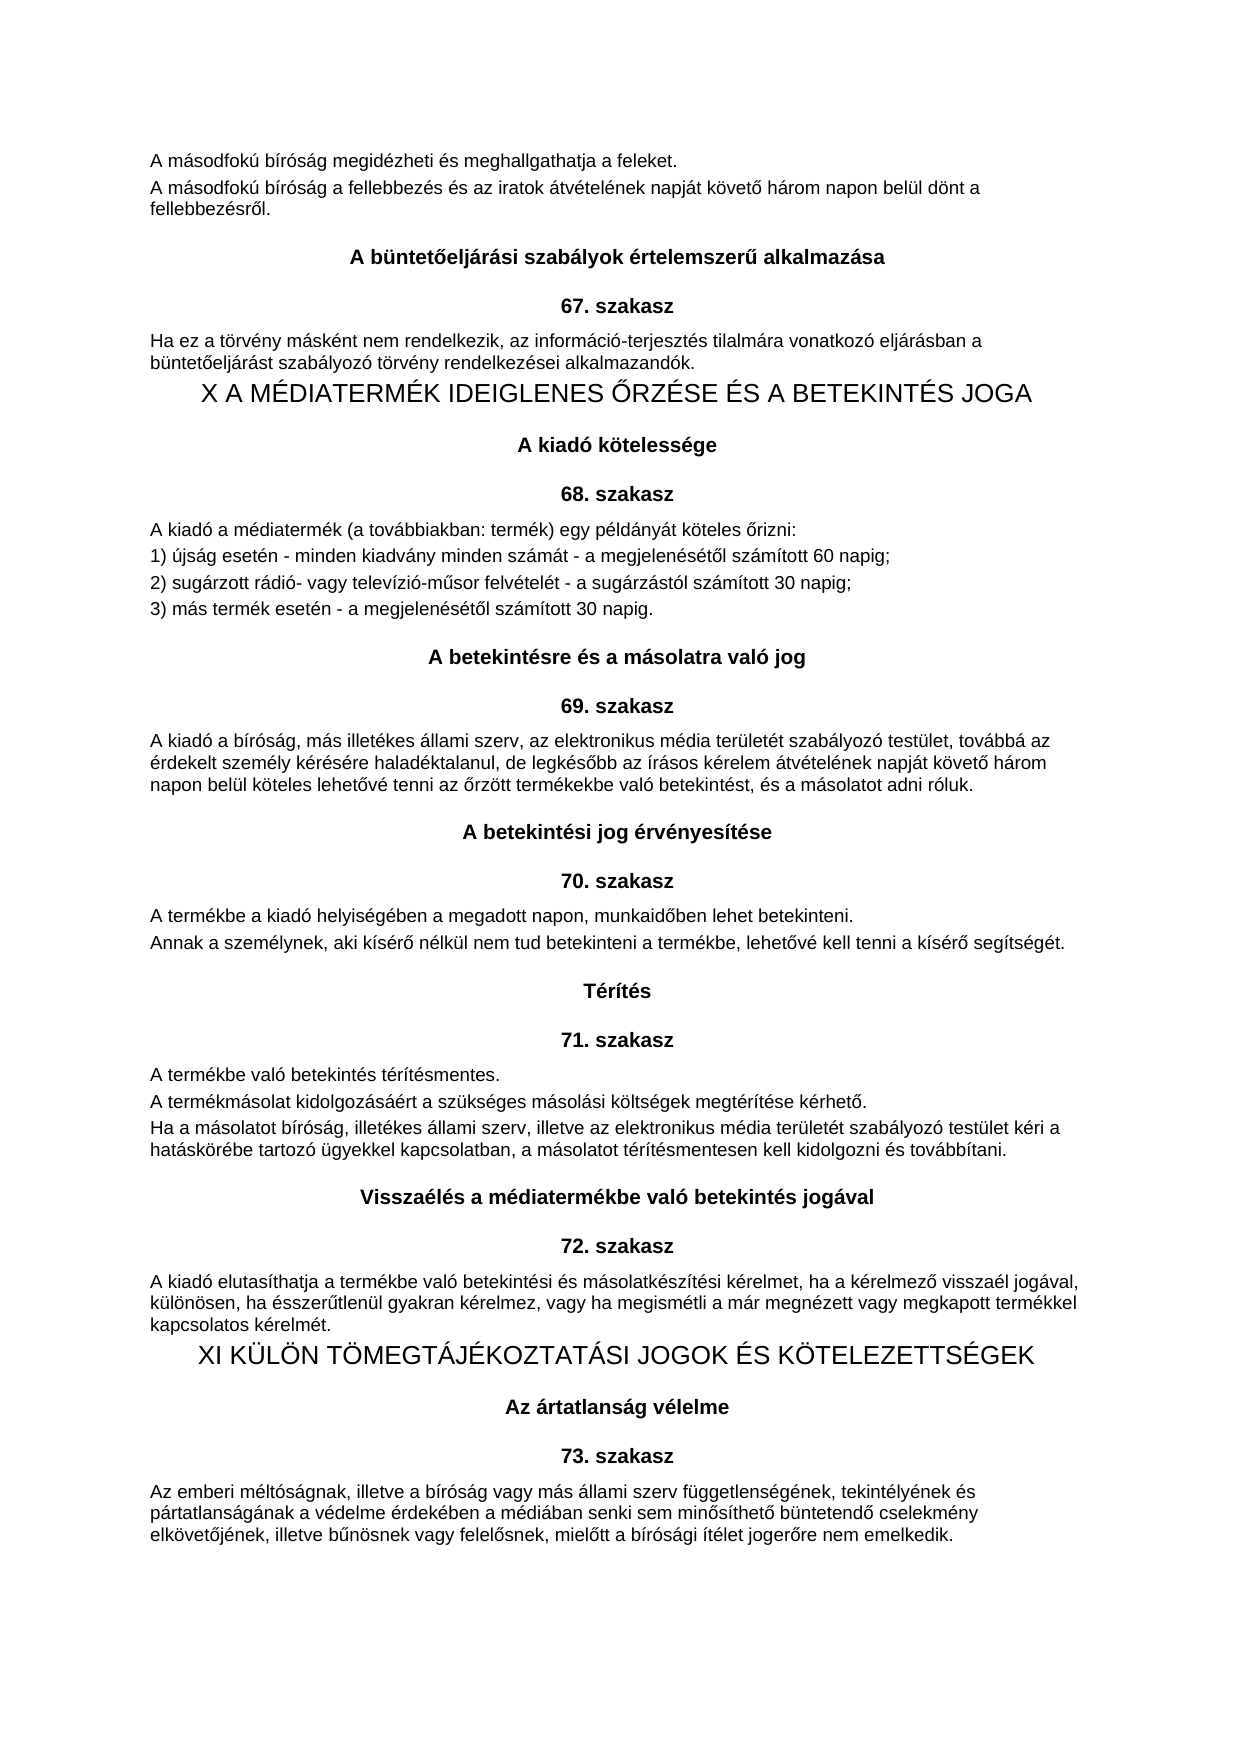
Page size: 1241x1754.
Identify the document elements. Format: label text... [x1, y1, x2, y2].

text 73. szakasz [150, 1444, 1090, 1468]
text A termékbe való betekintés térítésmentes. [150, 1064, 1090, 1085]
text 67. szakasz [150, 294, 1090, 318]
text Az ártatlanság vélelme [150, 1395, 1090, 1419]
text A termékbe a kiadó helyiségében a megadott napon, munkaidőben lehet betekinteni. [150, 905, 1090, 927]
text 1) újság esetén - minden kiadvány minden számát - a megjelenésétől számított 60 napig; [150, 545, 1090, 567]
text Az emberi méltóságnak, illetve a bíróság vagy más állami szerv függetlenségének, tekintélyének és pártatlanságának a védelme érdekében a médiában senki sem minősíthető büntetendő cselekmény elkövetőjének, illetve bűnösnek vagy felelősnek, mielőtt a bírósági ítélet jogerőre nem emelkedik. [150, 1481, 1090, 1545]
text A másodfokú bíróság a fellebbezés és az iratok átvételének napját követő három napon belül dönt a fellebbezésről. [150, 177, 1090, 220]
text XI KÜLÖN TÖMEGTÁJÉKOZTATÁSI JOGOK ÉS KÖTELEZETTSÉGEK [150, 1340, 1090, 1370]
text 3) más termék esetén - a megjelenésétől számított 30 napig. [150, 598, 1090, 620]
text 2) sugárzott rádió- vagy televízió-műsor felvételét - a sugárzástól számított 30 napig; [150, 572, 1090, 593]
text A kiadó a médiatermék (a továbbiakban: termék) egy példányát köteles őrizni: [150, 518, 1090, 540]
text A betekintési jog érvényesítése [150, 820, 1090, 844]
text A kiadó elutasíthatja a termékbe való betekintési és másolatkészítési kérelmet, ha a kérelmező visszaél jogával, különösen, ha ésszerűtlenül gyakran kérelmez, vagy ha megismétli a már megnézett vagy megkapott termékkel kapcsolatos kérelmét. [150, 1271, 1090, 1335]
text Visszaélés a médiatermékbe való betekintés jogával [150, 1185, 1090, 1209]
text 68. szakasz [150, 482, 1090, 506]
text 70. szakasz [150, 869, 1090, 893]
text Ha a másolatot bíróság, illetékes állami szerv, illetve az elektronikus média területét szabályozó testület kéri a hatáskörébe tartozó ügyekkel kapcsolatban, a másolatot térítésmentesen kell kidolgozni és továbbítani. [150, 1117, 1090, 1160]
text A másodfokú bíróság megidézheti és meghallgathatja a feleket. [150, 150, 1090, 172]
text 71. szakasz [150, 1027, 1090, 1051]
text A kiadó a bíróság, más illetékes állami szerv, az elektronikus média területét szabályozó testület, továbbá az érdekelt személy kérésére haladéktalanul, de legkésőbb az írásos kérelem átvételének napját követő három napon belül köteles lehetővé tenni az őrzött termékekbe való betekintést, és a másolatot adni róluk. [150, 730, 1090, 795]
text Annak a személynek, aki kísérő nélkül nem tud betekinteni a termékbe, lehetővé kell tenni a kísérő segítségét. [150, 932, 1090, 953]
text X A MÉDIATERMÉK IDEIGLENES ŐRZÉSE ÉS A BETEKINTÉS JOGA [150, 378, 1090, 408]
text 72. szakasz [150, 1234, 1090, 1258]
text A kiadó kötelessége [150, 433, 1090, 457]
text Térítés [150, 978, 1090, 1002]
text A betekintésre és a másolatra való jog [150, 645, 1090, 669]
text Ha ez a törvény másként nem rendelkezik, az információ-terjesztés tilalmára vonatkozó eljárásban a büntetőeljárást szabályozó törvény rendelkezései alkalmazandók. [150, 330, 1090, 373]
text A büntetőeljárási szabályok értelemszerű alkalmazása [150, 245, 1090, 269]
text A termékmásolat kidolgozásáért a szükséges másolási költségek megtérítése kérhető. [150, 1090, 1090, 1112]
text 69. szakasz [150, 694, 1090, 718]
